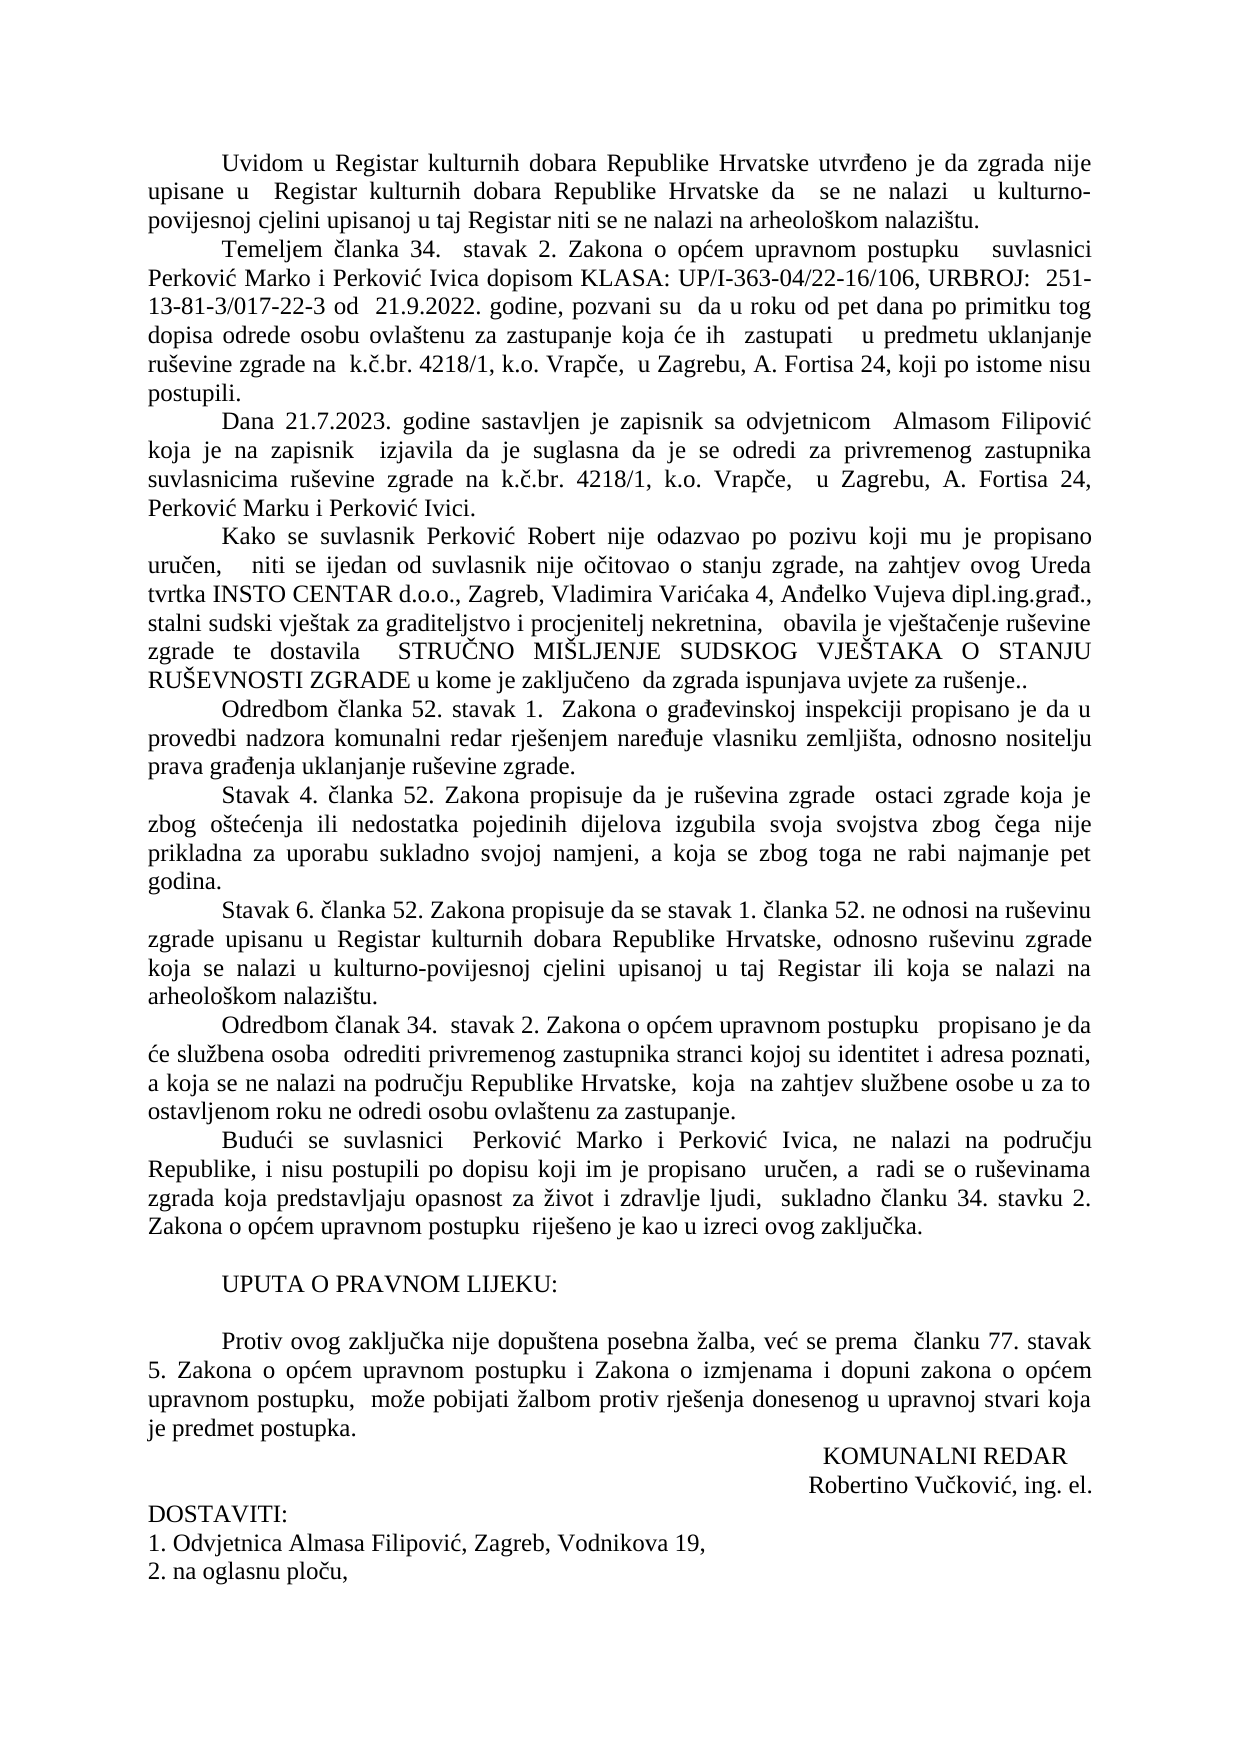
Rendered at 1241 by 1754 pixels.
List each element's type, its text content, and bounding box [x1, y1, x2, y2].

text KOMUNALNI REDAR [148, 1441, 1093, 1470]
text Odredbom članak 34. stavak 2. Zakona o općem upravnom postupku propisano je da će službena osoba odrediti privremenog zastupnika stranci kojoj su identitet i adresa poznati, a koja se ne nalazi na području Republike Hrvatske, koja na zahtjev službene osobe u za to ostavljenom roku ne odredi osobu ovlaštenu za zastupanje. [148, 1010, 1093, 1125]
text Protiv ovog zaključka nije dopuštena posebna žalba, već se prema članku 77. stavak 5. Zakona o općem upravnom postupku i Zakona o izmjenama i dopuni zakona o općem upravnom postupku, može pobijati žalbom protiv rješenja donesenog u upravnoj stvari koja je predmet postupka. [148, 1326, 1093, 1441]
text DOSTAVITI: [148, 1499, 1093, 1528]
text Dana 21.7.2023. godine sastavljen je zapisnik sa odvjetnicom Almasom Filipović koja je na zapisnik izjavila da je suglasna da je se odredi za privremenog zastupnika suvlasnicima ruševine zgrade na k.č.br. 4218/1, k.o. Vrapče, u Zagrebu, A. Fortisa 24, Perković Marku i Perković Ivici. [148, 406, 1093, 521]
text UPUTA O PRAVNOM LIJEKU: [148, 1269, 1093, 1298]
text Uvidom u Registar kulturnih dobara Republike Hrvatske utvrđeno je da zgrada nije upisane u Registar kulturnih dobara Republike Hrvatske da se ne nalazi u kulturno-povijesnoj cjelini upisanoj u taj Registar niti se ne nalazi na arheološkom nalazištu. [148, 148, 1093, 234]
text Odredbom članka 52. stavak 1. Zakona o građevinskoj inspekciji propisano je da u provedbi nadzora komunalni redar rješenjem naređuje vlasniku zemljišta, odnosno nositelju prava građenja uklanjanje ruševine zgrade. [148, 694, 1093, 780]
text 2. na oglasnu ploču, [148, 1556, 1093, 1585]
text Kako se suvlasnik Perković Robert nije odazvao po pozivu koji mu je propisano uručen, niti se ijedan od suvlasnik nije očitovao o stanju zgrade, na zahtjev ovog Ureda tvrtka INSTO CENTAR d.o.o., Zagreb, Vladimira Varićaka 4, Anđelko Vujeva dipl.ing.građ., stalni sudski vještak za graditeljstvo i procjenitelj nekretnina, obavila je vještačenje ruševine zgrade te dostavila STRUČNO MIŠLJENJE SUDSKOG VJEŠTAKA O STANJU RUŠEVNOSTI ZGRADE u kome je zaključeno da zgrada ispunjava uvjete za rušenje.. [148, 521, 1093, 694]
text Stavak 6. članka 52. Zakona propisuje da se stavak 1. članka 52. ne odnosi na ruševinu zgrade upisanu u Registar kulturnih dobara Republike Hrvatske, odnosno ruševinu zgrade koja se nalazi u kulturno-povijesnoj cjelini upisanoj u taj Registar ili koja se nalazi na arheološkom nalazištu. [148, 895, 1093, 1010]
text Budući se suvlasnici Perković Marko i Perković Ivica, ne nalazi na području Republike, i nisu postupili po dopisu koji im je propisano uručen, a radi se o ruševinama zgrada koja predstavljaju opasnost za život i zdravlje ljudi, sukladno članku 34. stavku 2. Zakona o općem upravnom postupku riješeno je kao u izreci ovog zaključka. [148, 1125, 1093, 1240]
text 1. Odvjetnica Almasa Filipović, Zagreb, Vodnikova 19, [148, 1528, 1093, 1556]
text Stavak 4. članka 52. Zakona propisuje da je ruševina zgrade ostaci zgrade koja je zbog oštećenja ili nedostatka pojedinih dijelova izgubila svoja svojstva zbog čega nije prikladna za uporabu sukladno svojoj namjeni, a koja se zbog toga ne rabi najmanje pet godina. [148, 780, 1093, 895]
text Temeljem članka 34. stavak 2. Zakona o općem upravnom postupku suvlasnici Perković Marko i Perković Ivica dopisom KLASA: UP/I-363-04/22-16/106, URBROJ: 251-13-81-3/017-22-3 od 21.9.2022. godine, pozvani su da u roku od pet dana po primitku tog dopisa odrede osobu ovlaštenu za zastupanje koja će ih zastupati u predmetu uklanjanje ruševine zgrade na k.č.br. 4218/1, k.o. Vrapče, u Zagrebu, A. Fortisa 24, koji po istome nisu postupili. [148, 234, 1093, 406]
text Robertino Vučković, ing. el. [148, 1470, 1093, 1499]
